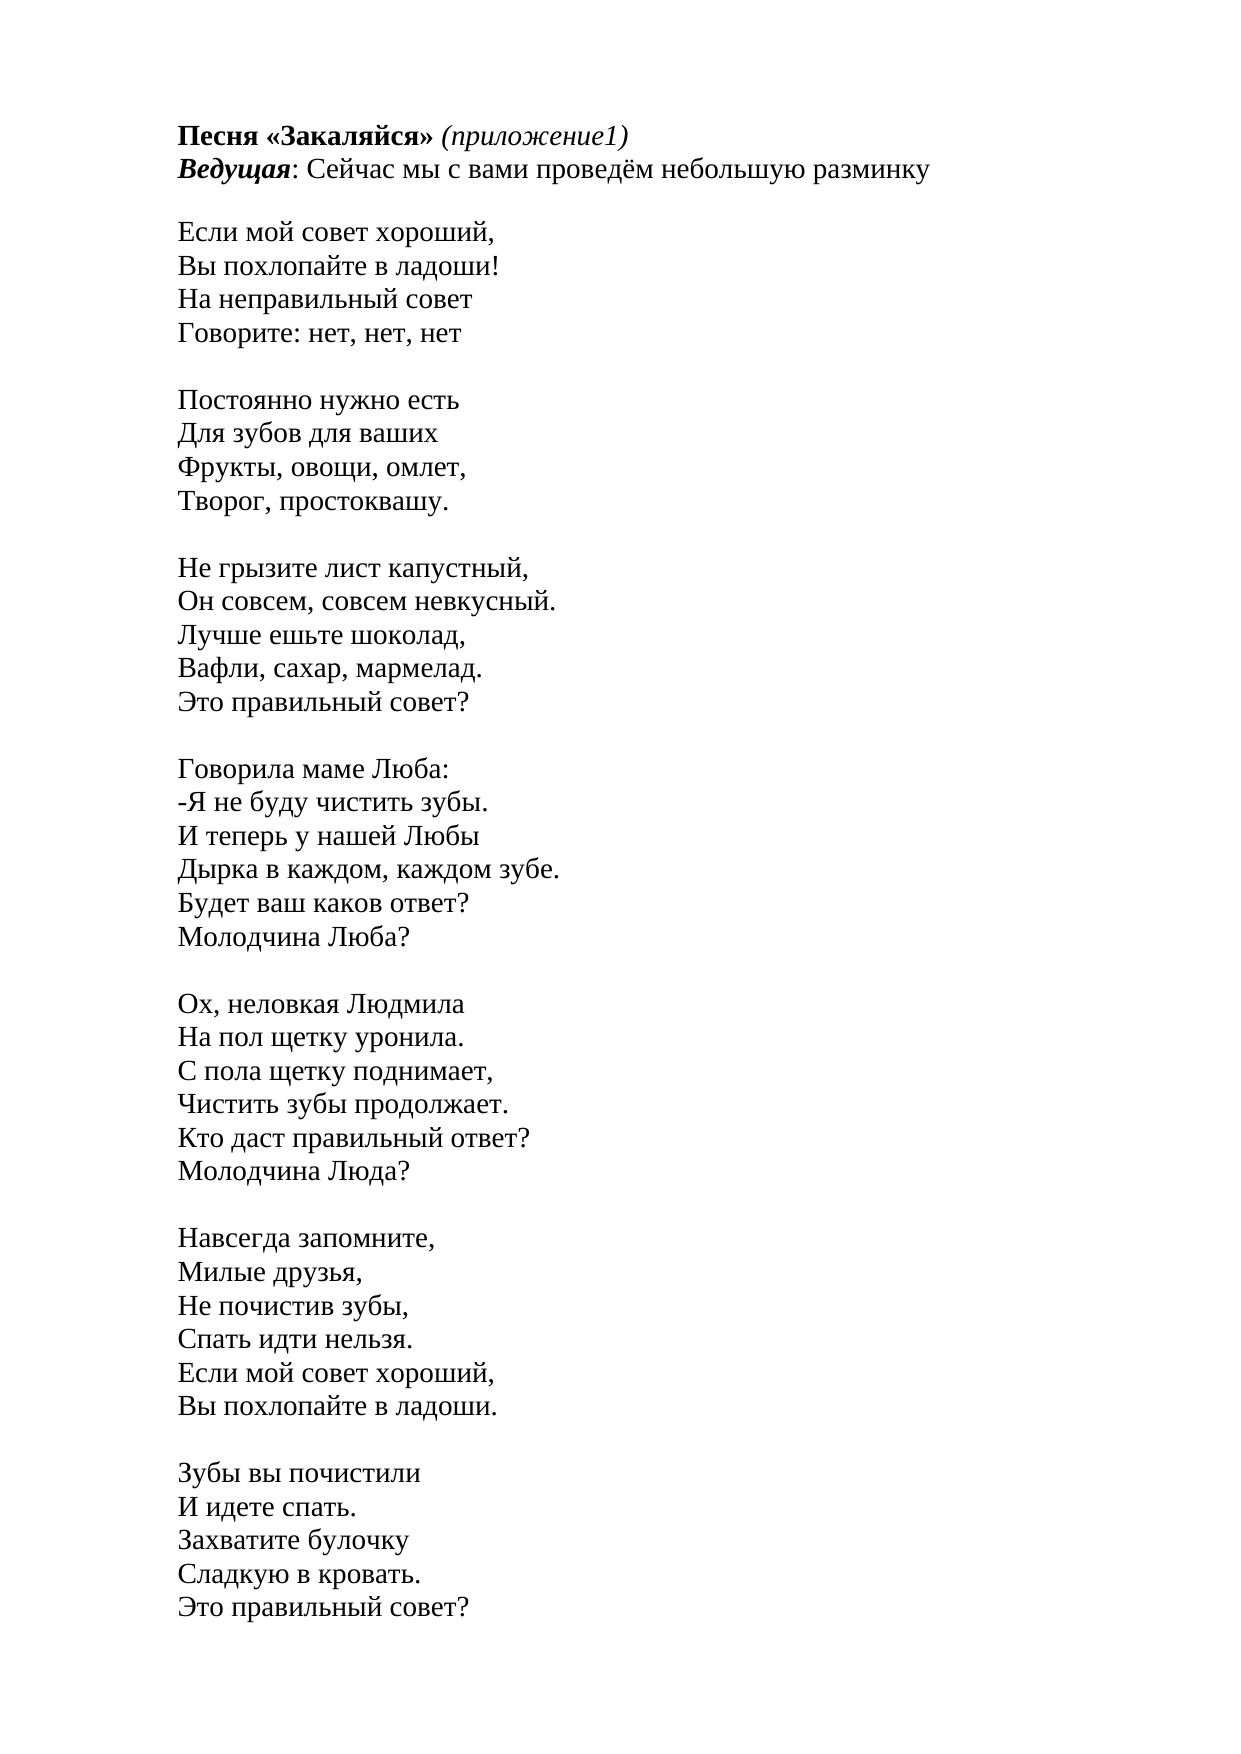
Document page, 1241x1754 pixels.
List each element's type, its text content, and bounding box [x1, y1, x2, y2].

text Вафли, сахар, мармелад. [177, 650, 1152, 684]
text На неправильный совет [177, 281, 1152, 315]
text Он совсем, совсем невкусный. [177, 583, 1152, 617]
text Если мой совет хороший, [177, 214, 1152, 248]
text Зубы вы почистили [177, 1455, 1152, 1489]
text На пол щетку уронила. [177, 1019, 1152, 1053]
text Кто даст правильный ответ? [177, 1120, 1152, 1153]
text Говорите: нет, нет, нет [177, 315, 1152, 348]
text Захватите булочку [177, 1522, 1152, 1556]
text Если мой совет хороший, [177, 1355, 1152, 1388]
text Постоянно нужно есть [177, 382, 1152, 416]
text Вы похлопайте в ладоши. [177, 1388, 1152, 1422]
text И теперь у нашей Любы [177, 818, 1152, 852]
text Милые друзья, [177, 1254, 1152, 1288]
text Фрукты, овощи, омлет, [177, 449, 1152, 483]
text Не грызите лист капустный, [177, 550, 1152, 583]
text Творог, простоквашу. [177, 483, 1152, 516]
text Лучше ешьте шоколад, [177, 617, 1152, 650]
text -Я не буду чистить зубы. [177, 784, 1152, 818]
text С пола щетку поднимает, [177, 1053, 1152, 1086]
text Сладкую в кровать. [177, 1556, 1152, 1589]
text Говорила маме Люба: [177, 751, 1152, 784]
text Молодчина Люда? [177, 1153, 1152, 1187]
text Это правильный совет? [177, 684, 1152, 717]
text Не почистив зубы, [177, 1288, 1152, 1321]
text Вы похлопайте в ладоши! [177, 248, 1152, 281]
text Для зубов для ваших [177, 416, 1152, 449]
text Молодчина Люба? [177, 919, 1152, 952]
text Навсегда запомните, [177, 1221, 1152, 1254]
text Чистить зубы продолжает. [177, 1086, 1152, 1120]
text Песня «Закаляйся» (приложение1) [177, 118, 1152, 152]
text Будет ваш каков ответ? [177, 885, 1152, 919]
text Дырка в каждом, каждом зубе. [177, 852, 1152, 885]
text И идете спать. [177, 1489, 1152, 1522]
text Ведущая: Сейчас мы с вами проведём небольшую разминку [177, 152, 1152, 185]
text Ох, неловкая Людмила [177, 986, 1152, 1019]
text Спать идти нельзя. [177, 1321, 1152, 1355]
text Это правильный совет? [177, 1589, 1152, 1623]
